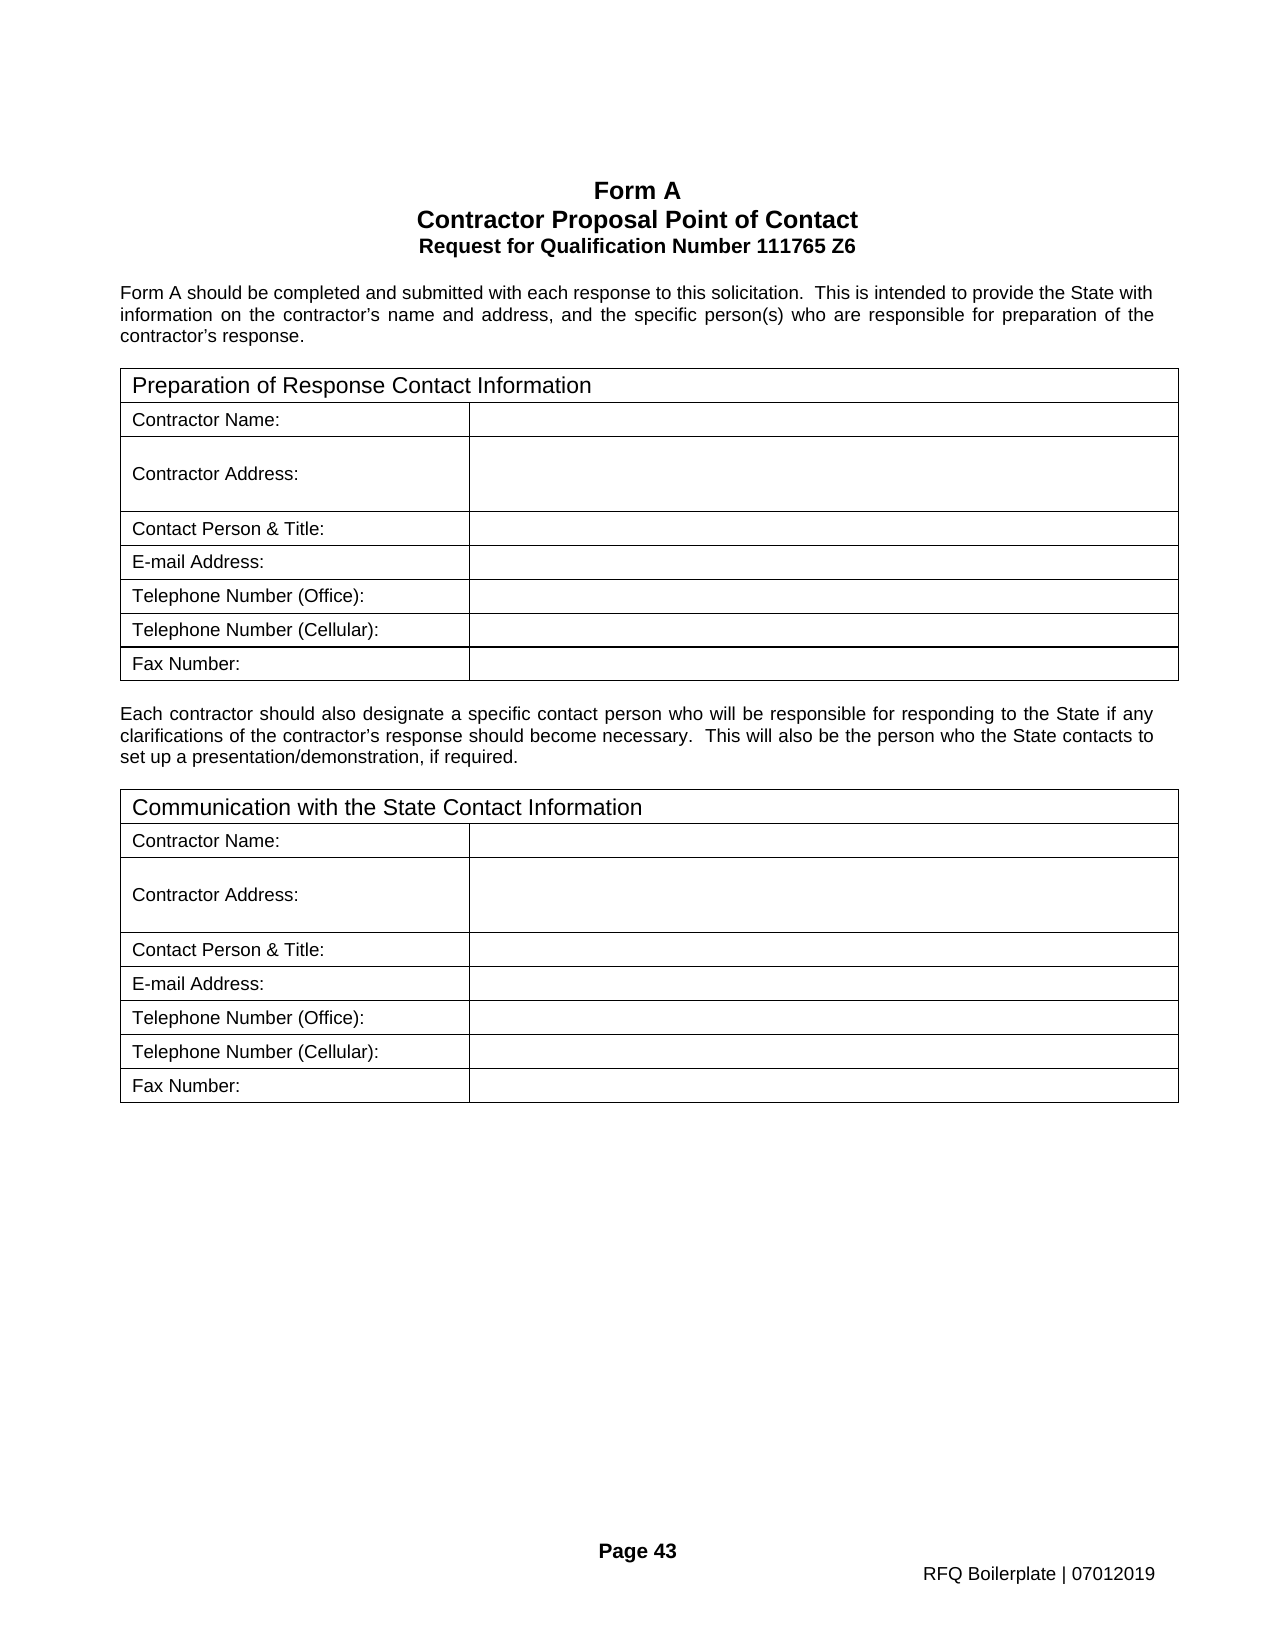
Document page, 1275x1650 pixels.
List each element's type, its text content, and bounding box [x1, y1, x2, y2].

table_cell E-mail Address: [121, 546, 469, 578]
table_header Preparation of Response Contact Information [121, 369, 1178, 402]
table_cell Telephone Number (Cellular): [121, 614, 469, 646]
table_cell [470, 546, 1178, 578]
table_header Communication with the State Contact Information [121, 790, 1178, 823]
table_cell [470, 824, 1178, 857]
table_cell [470, 614, 1178, 646]
subtitle Form A Contractor Proposal Point of Contact [120, 176, 1155, 234]
text Form A should be completed and submitted with each response to this solicitation. This is intended to provide the State with information on the contractor’s name and address, and the specific person(s) who are responsible for preparation of the contractor’s response. [120, 282, 1155, 346]
table_cell [470, 648, 1178, 680]
table_cell Contractor Name: [121, 824, 469, 857]
table_cell [470, 580, 1178, 612]
table_cell [470, 967, 1178, 1000]
table_cell Contact Person & Title: [121, 512, 469, 545]
table_cell [470, 1035, 1178, 1068]
text Each contractor should also designate a specific contact person who will be responsible for responding to the State if any clarifications of the contractor’s response should become necessary. This will also be the person who the State contacts to set up a presentation/demonstration, if required. [120, 703, 1155, 768]
table_cell E-mail Address: [121, 967, 469, 1000]
table_cell [470, 933, 1178, 966]
table_cell Contractor Address: [121, 858, 469, 932]
subtitle Request for Qualification Number 111765 Z6 [120, 234, 1155, 258]
table_cell Telephone Number (Office): [121, 580, 469, 612]
table_cell Fax Number: [121, 648, 469, 680]
table_cell Contractor Name: [121, 403, 469, 436]
table_cell [470, 403, 1178, 436]
table_cell Contractor Address: [121, 437, 469, 511]
table_cell [470, 1001, 1178, 1034]
table_cell Telephone Number (Cellular): [121, 1035, 469, 1068]
table_cell Contact Person & Title: [121, 933, 469, 966]
table_cell [470, 437, 1178, 511]
table_cell [470, 858, 1178, 932]
table_cell Telephone Number (Office): [121, 1001, 469, 1034]
table_cell [470, 1069, 1178, 1102]
table_cell [470, 512, 1178, 545]
table_cell Fax Number: [121, 1069, 469, 1102]
